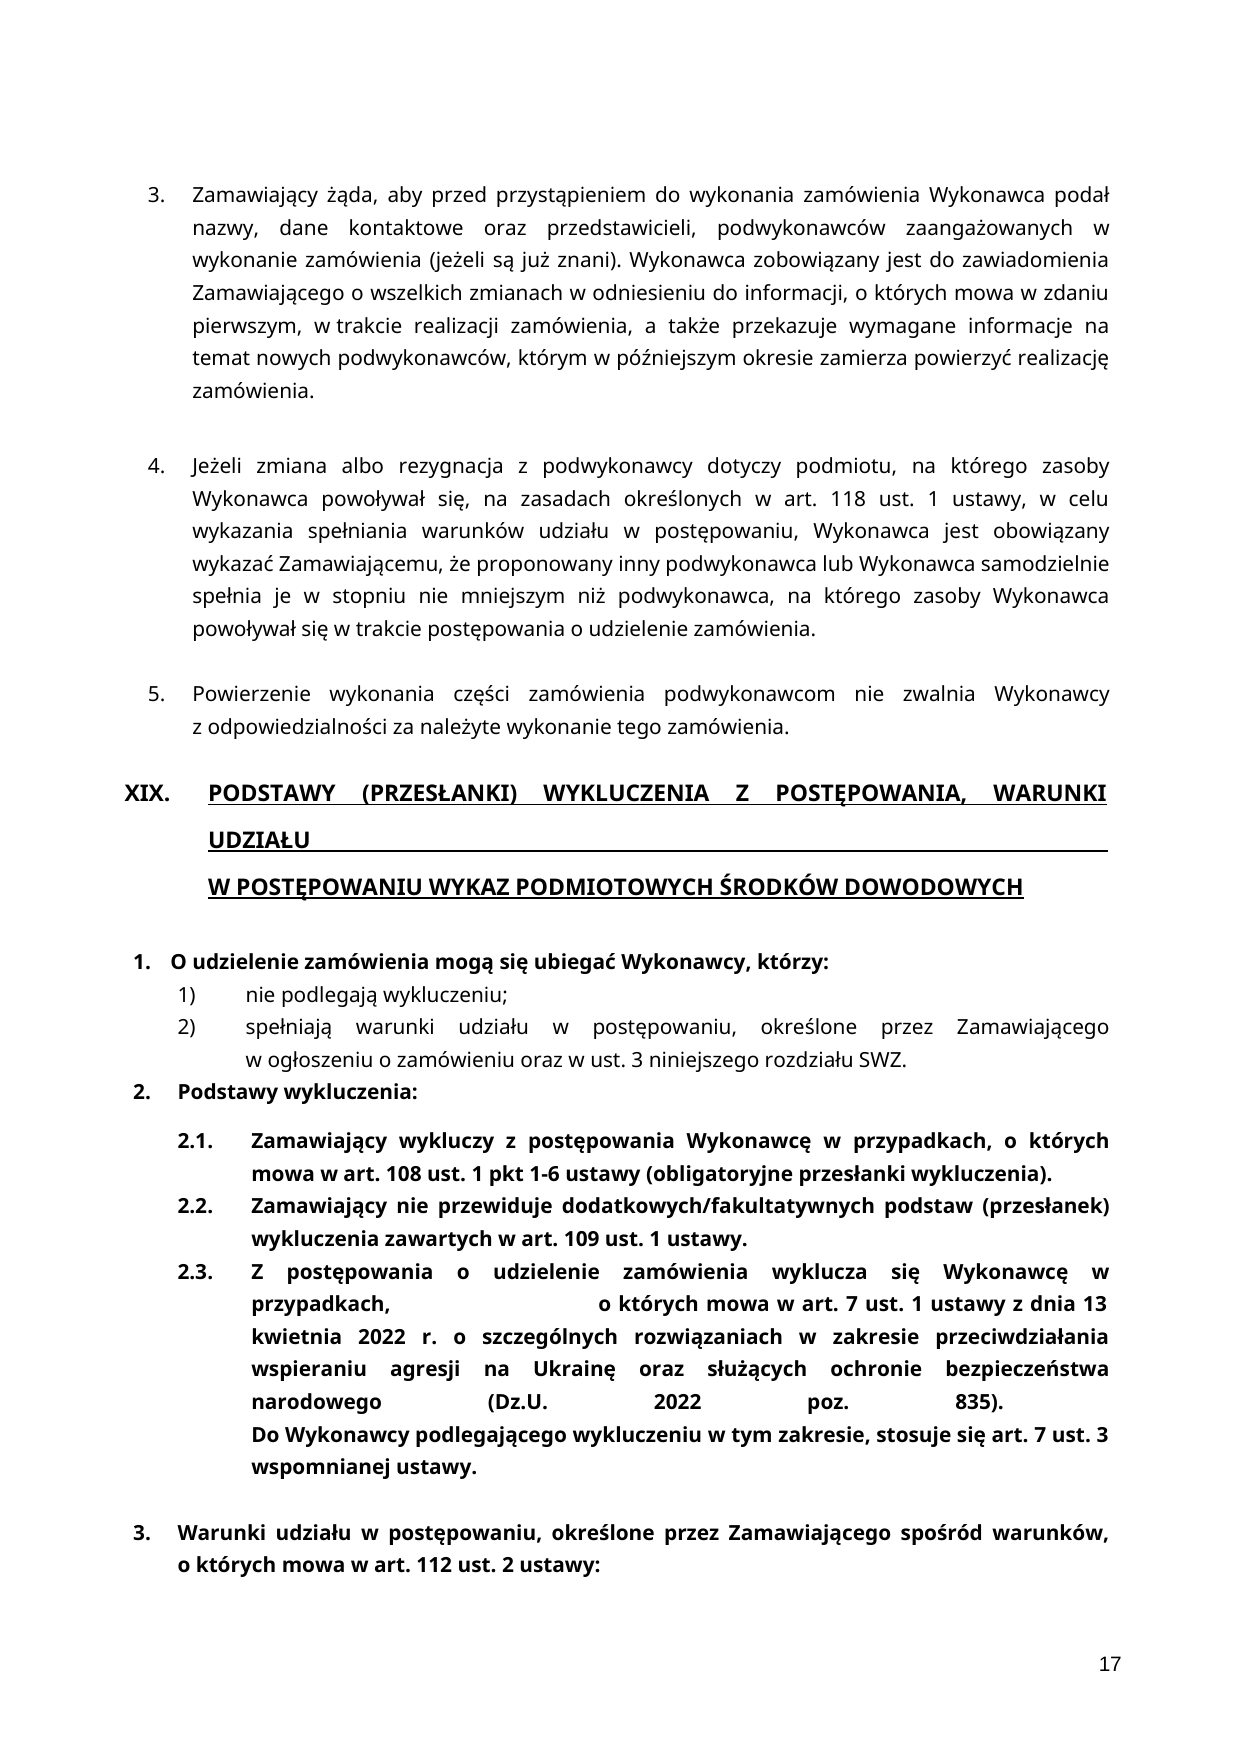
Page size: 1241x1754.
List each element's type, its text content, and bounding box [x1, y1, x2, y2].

list Zamawiający żąda, aby przed przystąpieniem do wykonania zamówienia Wykonawca podał nazwy, dane kontaktowe oraz przedstawicieli, podwykonawców zaangażowanych w wykonanie zamówienia (jeżeli są już znani). Wykonawca zobowiązany jest do zawiadomienia Zamawiającego o wszelkich zmianach w odniesieniu do informacji, o których mowa w zdaniu pierwszym, w trakcie realizacji zamówienia, a także przekazuje wymagane informacje na temat nowych podwykonawców, którym w późniejszym okresie zamierza powierzyć realizację zamówienia. [148, 180, 1110, 404]
list Warunki udziału w postępowaniu, określone przez Zamawiającego spośród warunków, o których mowa w art. 112 ust. 2 ustawy: [133, 1518, 1110, 1579]
list Powierzenie wykonania części zamówienia podwykonawcom nie zwalnia Wykonawcy z odpowiedzialności za należyte wykonanie tego zamówienia. [148, 679, 1110, 740]
list Podstawy wykluczenia: [133, 1077, 1110, 1106]
list nie podlegają wykluczeniu; [177, 980, 1110, 1008]
list Zamawiający wykluczy z postępowania Wykonawcę w przypadkach, o których mowa w art. 108 ust. 1 pkt 1-6 ustawy (obligatoryjne przesłanki wykluczenia). [177, 1126, 1110, 1187]
list Zamawiający nie przewiduje dodatkowych/fakultatywnych podstaw (przesłanek) wykluczenia zawartych w art. 109 ust. 1 ustawy. [177, 1192, 1110, 1253]
list spełniają warunki udziału w postępowaniu, określone przez Zamawiającego w ogłoszeniu o zamówieniu oraz w ust. 3 niniejszego rozdziału SWZ. [177, 1012, 1110, 1073]
list Jeżeli zmiana albo rezygnacja z podwykonawcy dotyczy podmiotu, na którego zasoby Wykonawca powoływał się, na zasadach określonych w art. 118 ust. 1 ustawy, w celu wykazania spełniania warunków udziału w postępowaniu, Wykonawca jest obowiązany wykazać Zamawiającemu, że proponowany inny podwykonawca lub Wykonawca samodzielnie spełnia je w stopniu nie mniejszym niż podwykonawca, na którego zasoby Wykonawca powoływał się w trakcie postępowania o udzielenie zamówienia. [148, 451, 1110, 643]
list O udzielenie zamówienia mogą się ubiegać Wykonawcy, którzy: [133, 947, 1110, 976]
list Z postępowania o udzielenie zamówienia wyklucza się Wykonawcę w przypadkach, o których mowa w art. 7 ust. 1 ustawy z dnia 13 kwietnia 2022 r. o szczególnych rozwiązaniach w zakresie przeciwdziałania wspieraniu agresji na Ukrainę oraz służących ochronie bezpieczeństwa narodowego (Dz.U. 2022 poz. 835). Do Wykonawcy podlegającego wykluczeniu w tym zakresie, stosuje się art. 7 ust. 3 wspomnianej ustawy. [177, 1257, 1110, 1481]
list PODSTAWY (PRZESŁANKI) WYKLUCZENIA Z POSTĘPOWANIA, WARUNKI UDZIAŁU W POSTĘPOWANIU WYKAZ PODMIOTOWYCH ŚRODKÓW DOWODOWYCH [170, 777, 1107, 902]
